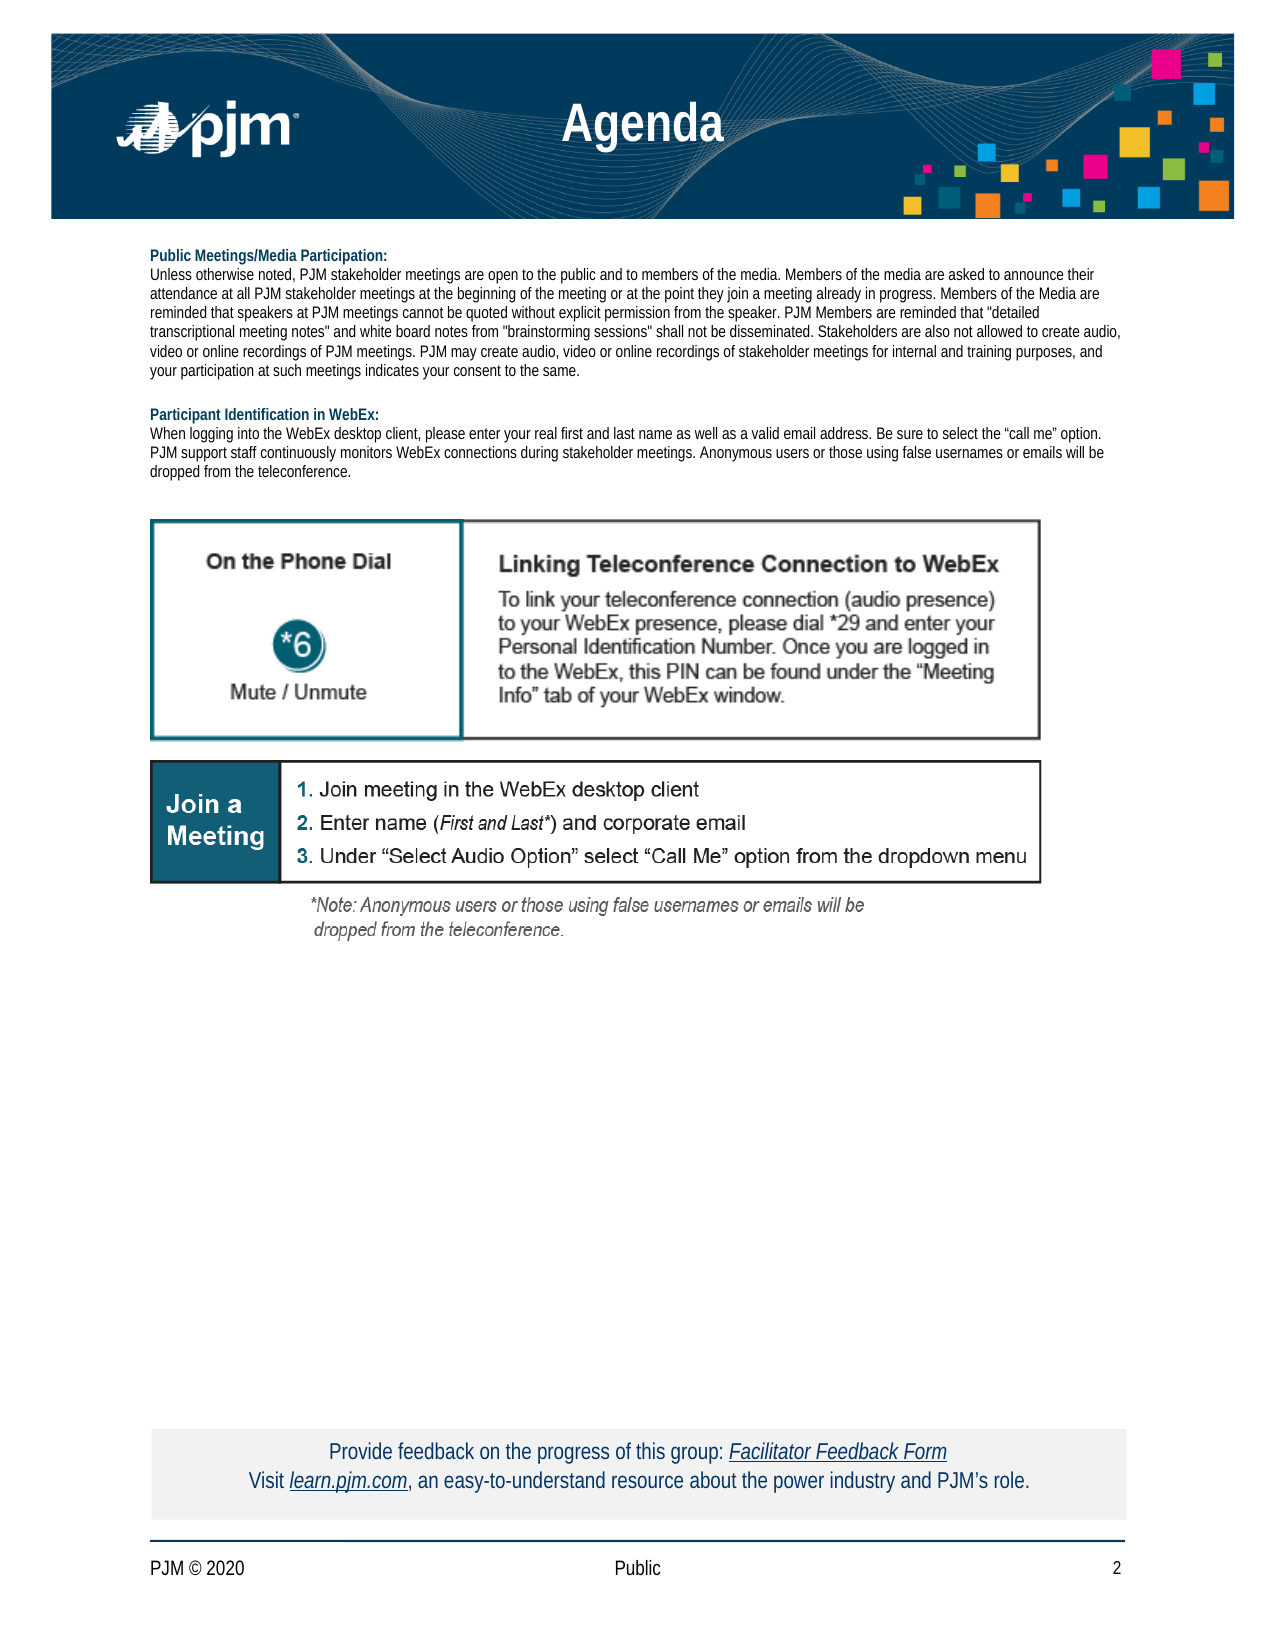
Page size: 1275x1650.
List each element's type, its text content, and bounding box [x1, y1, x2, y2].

subtitle Participant Identification in WebEx: [150, 405, 1125, 424]
title Public Meetings/Media Participation: [150, 246, 1125, 265]
picture [51, 32, 1235, 219]
text Unless otherwise noted, PJM stakeholder meetings are open to the public and to members of the media. Members of the media are asked to announce their attendance at all PJM stakeholder meetings at the beginning of the meeting or at the point they join a meeting already in progress. Members of the Media are reminded that speakers at PJM meetings cannot be quoted without explicit permission from the speaker. PJM Members are reminded that "detailed transcriptional meeting notes" and white board notes from "brainstorming sessions" shall not be disseminated. Stakeholders are also not allowed to create audio, video or online recordings of PJM meetings. PJM may create audio, video or online recordings of stakeholder meetings for internal and training purposes, and your participation at such meetings indicates your consent to the same. [150, 265, 1125, 380]
text PJM support staff continuously monitors WebEx connections during stakeholder meetings. Anonymous users or those using false usernames or emails will be dropped from the teleconference. [150, 443, 1125, 481]
picture [150, 760, 1068, 943]
picture [150, 519, 1041, 742]
text When logging into the WebEx desktop client, please enter your real first and last name as well as a valid email address. Be sure to select the “call me” option. [150, 424, 1125, 443]
